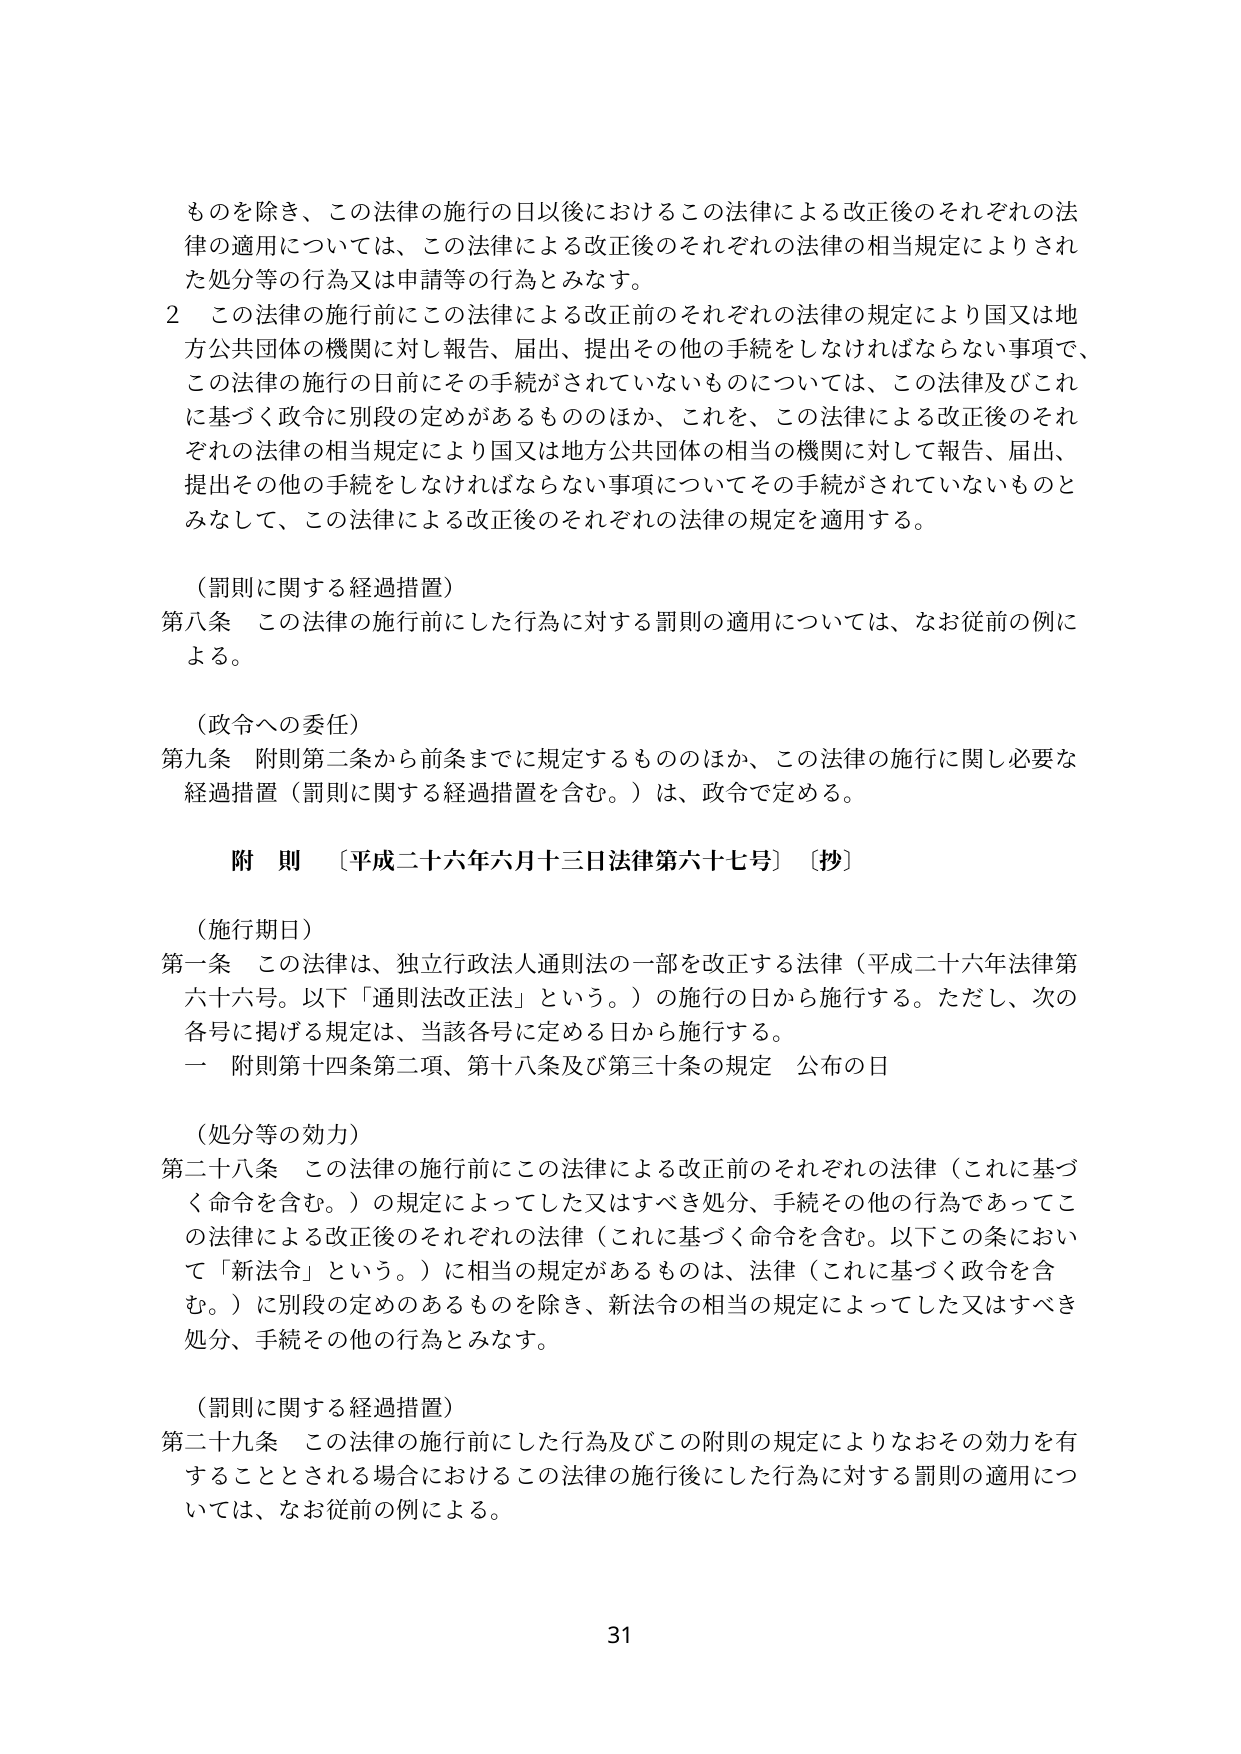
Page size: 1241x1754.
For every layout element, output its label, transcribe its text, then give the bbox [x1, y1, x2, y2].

text （罰則に関する経過措置） [184, 1389, 1079, 1424]
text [161, 194, 1079, 296]
text （政令への委任） [184, 706, 1079, 740]
text （処分等の効力） [184, 1116, 1079, 1150]
text 第二十八条 この法律の施行前にこの法律による改正前のそれぞれの法律（これに基づく命令を含む。）の規定によってした又はすべき処分、手続その他の行為であってこの法律による改正後のそれぞれの法律（これに基づく命令を含む。以下この条において「新法令」という。）に相当の規定があるものは、法律（これに基づく政令を含む。）に別段の定めのあるものを除き、新法令の相当の規定によってした又はすべき処分、手続その他の行為とみなす。 [161, 1150, 1079, 1355]
text 一 附則第十四条第二項、第十八条及び第三十条の規定 公布の日 [184, 1048, 1079, 1082]
text 第一条 この法律は、独立行政法人通則法の一部を改正する法律（平成二十六年法律第六十六号。以下「通則法改正法」という。）の施行の日から施行する。ただし、次の各号に掲げる規定は、当該各号に定める日から施行する。 [161, 945, 1079, 1048]
text 第八条 この法律の施行前にした行為に対する罰則の適用については、なお従前の例による。 [161, 604, 1079, 672]
text （施行期日） [184, 911, 1079, 945]
text 第二十九条 この法律の施行前にした行為及びこの附則の規定によりなおその効力を有することとされる場合におけるこの法律の施行後にした行為に対する罰則の適用については、なお従前の例による。 [161, 1424, 1079, 1526]
text 附 則 〔平成二十六年六月十三日法律第六十七号〕〔抄〕 [230, 843, 1079, 877]
text 第九条 附則第二条から前条までに規定するもののほか、この法律の施行に関し必要な経過措置（罰則に関する経過措置を含む。）は、政令で定める。 [161, 740, 1079, 809]
text ２ この法律の施行前にこの法律による改正前のそれぞれの法律の規定により国又は地方公共団体の機関に対し報告、届出、提出その他の手続をしなければならない事項で、この法律の施行の日前にその手続がされていないものについては、この法律及びこれに基づく政令に別段の定めがあるもののほか、これを、この法律による改正後のそれぞれの法律の相当規定により国又は地方公共団体の相当の機関に対して報告、届出、提出その他の手続をしなければならない事項についてその手続がされていないものとみなして、この法律による改正後のそれぞれの法律の規定を適用する。 [161, 296, 1079, 535]
text （罰則に関する経過措置） [184, 569, 1079, 604]
